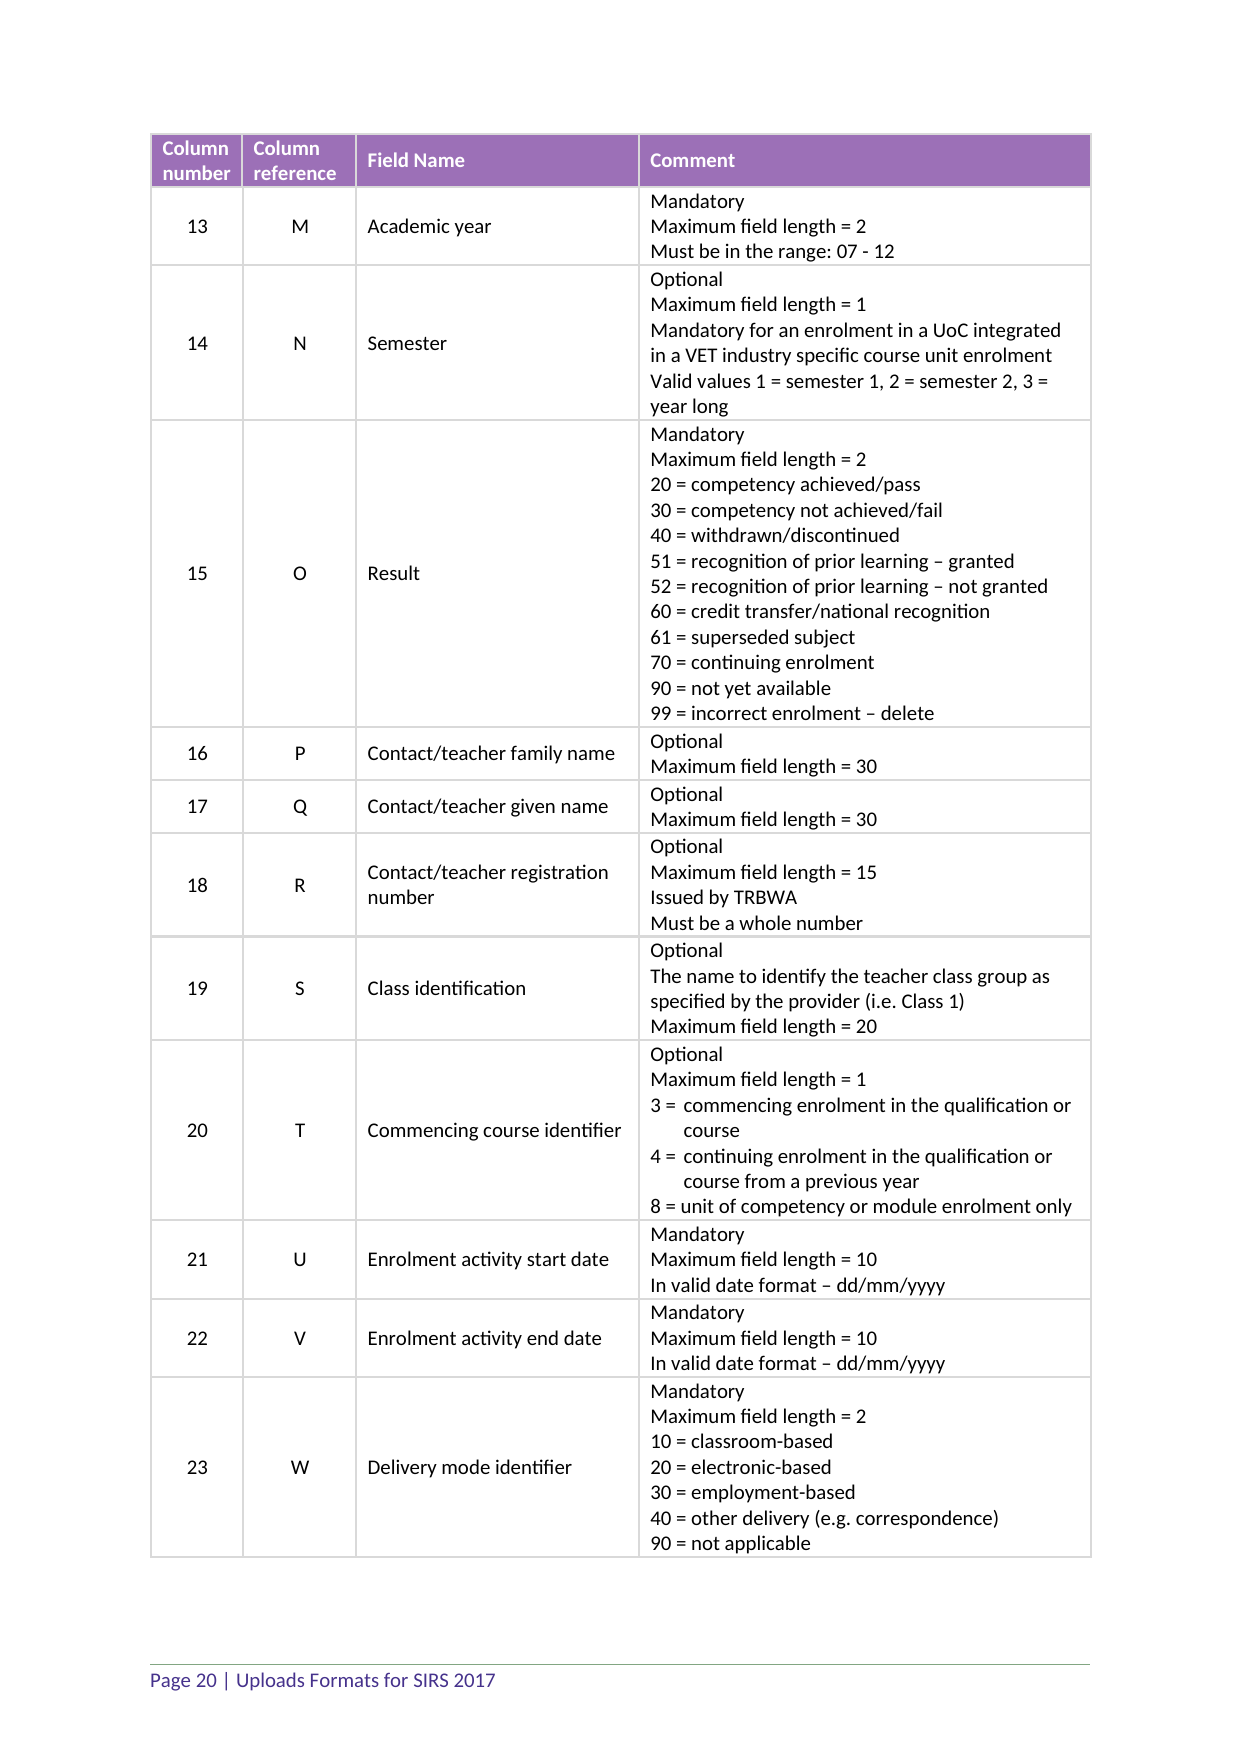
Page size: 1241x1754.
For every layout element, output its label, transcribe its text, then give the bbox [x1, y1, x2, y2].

table_cell 22 [152, 1300, 242, 1376]
table_cell Academic year [357, 188, 638, 264]
table_cell 16 [152, 728, 242, 779]
table_cell 15 [152, 421, 242, 726]
table_cell Enrolment activity end date [357, 1300, 638, 1376]
table_cell Contact/teacher given name [357, 781, 638, 832]
table_cell N [244, 266, 355, 419]
table_cell Result [357, 421, 638, 726]
table_cell Mandatory Maximum field length = 2 Must be in the range: 07 - 12 [640, 188, 1090, 264]
table_cell Contact/teacher registration number [357, 834, 638, 935]
table_cell O [244, 421, 355, 726]
table_cell 18 [152, 834, 242, 935]
table_cell 13 [152, 188, 242, 264]
table_cell Optional Maximum field length = 1 Mandatory for an enrolment in a UoC integrated in a VET industry specific course unit enrolment Valid values 1 = semester 1, 2 = semester 2, 3 = year long [640, 266, 1090, 419]
table_header Comment [640, 135, 1090, 186]
table_cell R [244, 834, 355, 935]
table_cell Semester [357, 266, 638, 419]
table_cell Mandatory Maximum field length = 2 20 = competency achieved/pass 30 = competency not achieved/fail 40 = withdrawn/discontinued 51 = recognition of prior learning – granted 52 = recognition of prior learning – not granted 60 = credit transfer/national recognition 61 = superseded subject 70 = continuing enrolment 90 = not yet available 99 = incorrect enrolment – delete [640, 421, 1090, 726]
table_cell Mandatory Maximum field length = 2 10 = classroom-based 20 = electronic-based 30 = employment-based 40 = other delivery (e.g. correspondence) 90 = not applicable [640, 1378, 1090, 1556]
table_header Column reference [243, 135, 355, 186]
table_cell U [244, 1221, 355, 1297]
table_cell 17 [152, 781, 242, 832]
table_cell V [244, 1300, 355, 1376]
table_cell S [244, 938, 355, 1039]
table_cell Mandatory Maximum field length = 10 In valid date format – dd/mm/yyyy [640, 1300, 1090, 1376]
table_cell W [244, 1378, 355, 1556]
table_cell Commencing course identifier [357, 1041, 638, 1219]
table_cell Optional Maximum field length = 1 3 = commencing enrolment in the qualification or course 4 = continuing enrolment in the qualification or course from a previous year 8 = unit of competency or module enrolment only [640, 1041, 1090, 1219]
table_cell 21 [152, 1221, 242, 1297]
table_cell Q [244, 781, 355, 832]
table_cell 14 [152, 266, 242, 419]
table_cell Delivery mode identifier [357, 1378, 638, 1556]
table_cell Optional Maximum field length = 30 [640, 728, 1090, 779]
table_cell Optional Maximum field length = 15 Issued by TRBWA Must be a whole number [640, 834, 1090, 935]
table_header Field Name [357, 135, 638, 186]
table_cell 23 [152, 1378, 242, 1556]
table_cell Optional Maximum field length = 30 [640, 781, 1090, 832]
table_cell Enrolment activity start date [357, 1221, 638, 1297]
table_cell Contact/teacher family name [357, 728, 638, 779]
table_cell 19 [152, 938, 242, 1039]
table_cell Class identification [357, 938, 638, 1039]
table_cell Optional The name to identify the teacher class group as specified by the provider (i.e. Class 1) Maximum field length = 20 [640, 938, 1090, 1039]
table_cell M [244, 188, 355, 264]
table_cell P [244, 728, 355, 779]
table_header Column number [152, 135, 241, 186]
table_cell T [244, 1041, 355, 1219]
table_cell 20 [152, 1041, 242, 1219]
table_cell Mandatory Maximum field length = 10 In valid date format – dd/mm/yyyy [640, 1221, 1090, 1297]
